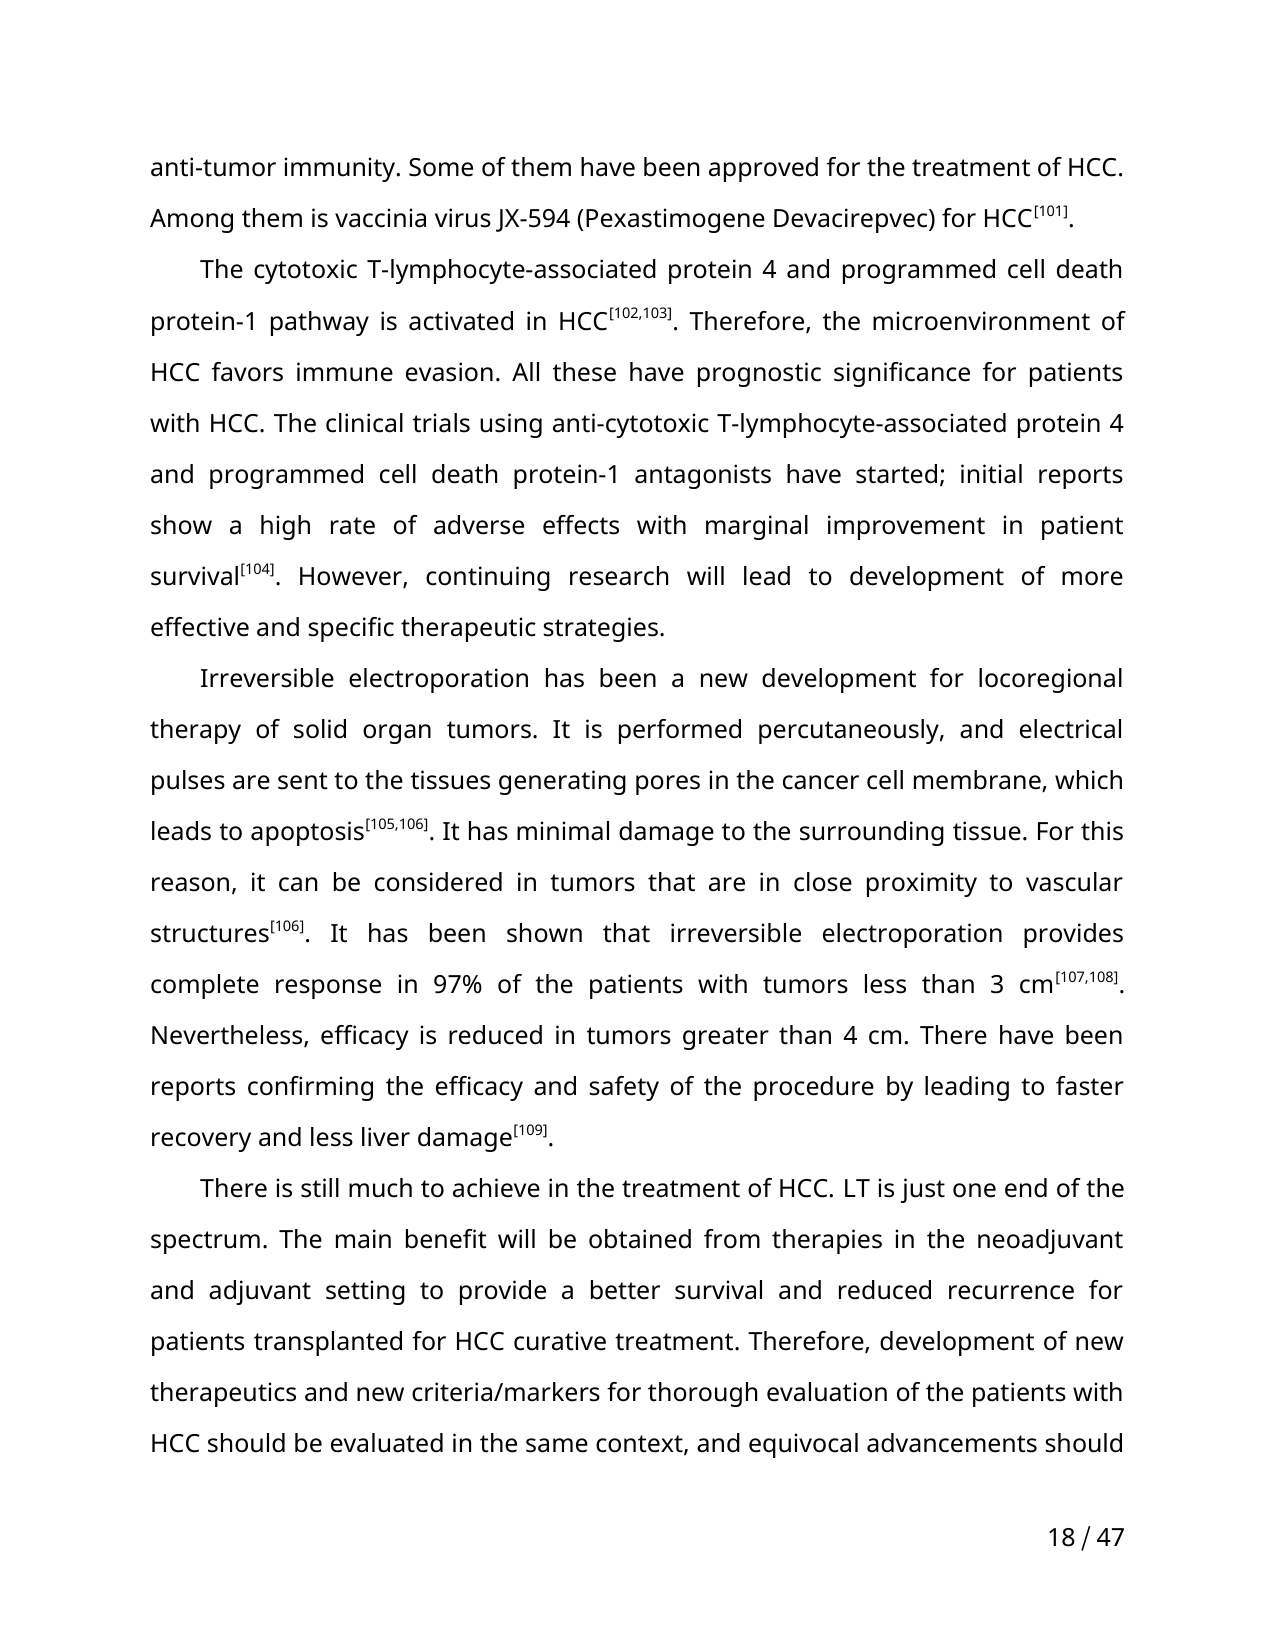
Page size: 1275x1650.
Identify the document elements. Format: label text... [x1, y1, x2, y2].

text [150, 150, 1125, 235]
text The cytotoxic T-lymphocyte-associated protein 4 and programmed cell death protein-1 pathway is activated in HCC[102,103]. Therefore, the microenvironment of HCC favors immune evasion. All these have prognostic significance for patients with HCC. The clinical trials using anti-cytotoxic T-lymphocyte-associated protein 4 and programmed cell death protein-1 antagonists have started; initial reports show a high rate of adverse effects with marginal improvement in patient survival[104]. However, continuing research will lead to development of more effective and specific therapeutic strategies. [150, 252, 1125, 643]
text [150, 1171, 1125, 1460]
text Irreversible electroporation has been a new development for locoregional therapy of solid organ tumors. It is performed percutaneously, and electrical pulses are sent to the tissues generating pores in the cancer cell membrane, which leads to apoptosis[105,106]. It has minimal damage to the surrounding tissue. For this reason, it can be considered in tumors that are in close proximity to vascular structures[106]. It has been shown that irreversible electroporation provides complete response in 97% of the patients with tumors less than 3 cm[107,108]. Nevertheless, efficacy is reduced in tumors greater than 4 cm. There have been reports confirming the efficacy and safety of the procedure by leading to faster recovery and less liver damage[109]. [150, 660, 1125, 1154]
